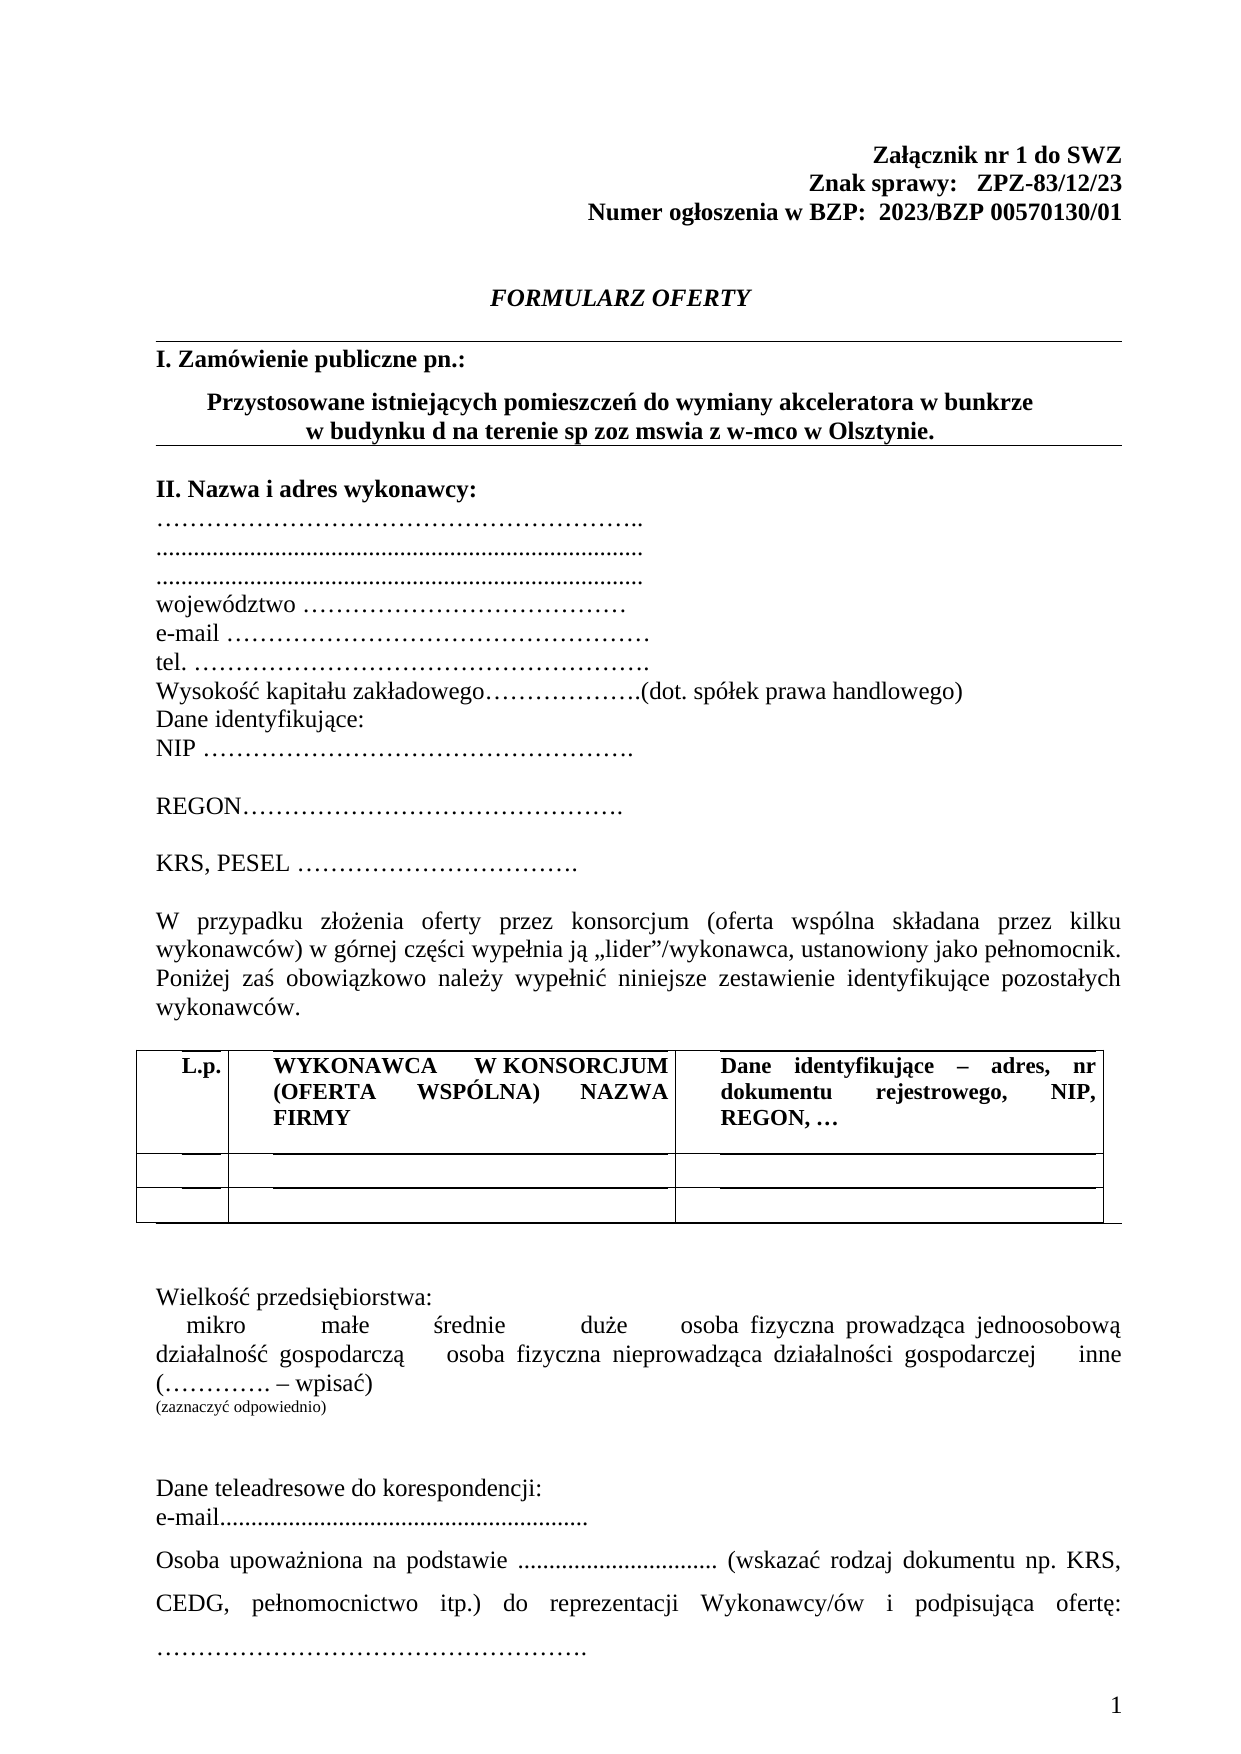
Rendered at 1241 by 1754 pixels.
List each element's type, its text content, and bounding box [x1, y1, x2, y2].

text Wysokość kapitału zakładowego……………….(dot. spółek prawa handlowego) [156, 675, 1122, 703]
text e-mail........................................................... [156, 1501, 1122, 1531]
table_header WYKONAWCA W KONSORCJUM (OFERTA WSPÓLNA) NAZWA FIRMY [229, 1051, 675, 1153]
text (zaznaczyć odpowiednio) [156, 1396, 1122, 1416]
text Dane teleadresowe do korespondencji: [156, 1472, 1122, 1501]
text KRS, PESEL ……………………………. [156, 847, 1122, 877]
text Przystosowane istniejących pomieszczeń do wymiany akceleratora w bunkrze [118, 387, 1122, 416]
text e-mail …………………………………………… [156, 617, 1122, 646]
text .............................................................................. [156, 560, 1122, 588]
text FORMULARZ OFERTY [118, 283, 1122, 312]
text .............................................................................. [156, 531, 1122, 560]
text Numer ogłoszenia w BZP: 2023/BZP 00570130/01 [118, 197, 1122, 226]
text tel. ………………………………………………. [156, 646, 1122, 675]
table_cell [229, 1188, 675, 1222]
text Dane identyfikujące: [156, 703, 1122, 732]
text NIP ……………………………………………. [156, 732, 1122, 762]
table_header Dane identyfikujące – adres, nr dokumentu rejestrowego, NIP, REGON, … [676, 1051, 1103, 1153]
text  mikro  małe  średnie  duże  osoba fizyczna prowadząca jednoosobową działalność gospodarczą  osoba fizyczna nieprowadząca działalności gospodarczej  inne (…………. – wpisać) [156, 1309, 1122, 1396]
text województwo ………………………………… [156, 588, 1122, 617]
table_cell [676, 1154, 1103, 1187]
table_cell [137, 1154, 228, 1187]
text I. Zamówienie publiczne pn.: [156, 342, 1122, 373]
table_cell [229, 1154, 675, 1187]
table_cell [137, 1188, 228, 1222]
table_cell [676, 1188, 1103, 1222]
text Znak sprawy: ZPZ-83/12/23 [118, 168, 1122, 197]
text Osoba upoważniona na podstawie ................................ (wskazać rodzaj dokumentu np. KRS, CEDG, pełnomocnictwo itp.) do reprezentacji Wykonawcy/ów i podpisująca ofertę: ……………………………………………. [156, 1544, 1122, 1660]
text II. Nazwa i adres wykonawcy: [156, 473, 1122, 502]
text REGON………………………………………. [156, 790, 1122, 819]
text Wielkość przedsiębiorstwa: [156, 1281, 1122, 1309]
text ………………………………………………….. [156, 502, 1122, 531]
text W przypadku złożenia oferty przez konsorcjum (oferta wspólna składana przez kilku wykonawców) w górnej części wypełnia ją „lider”/wykonawca, ustanowiony jako pełnomocnik. Poniżej zaś obowiązkowo należy wypełnić niniejsze zestawienie identyfikujące pozostałych wykonawców. [156, 905, 1122, 1021]
text Załącznik nr 1 do SWZ [118, 140, 1122, 168]
table_header L.p. [137, 1051, 228, 1153]
text w budynku d na terenie sp zoz mswia z w-mco w Olsztynie. [118, 416, 1122, 445]
